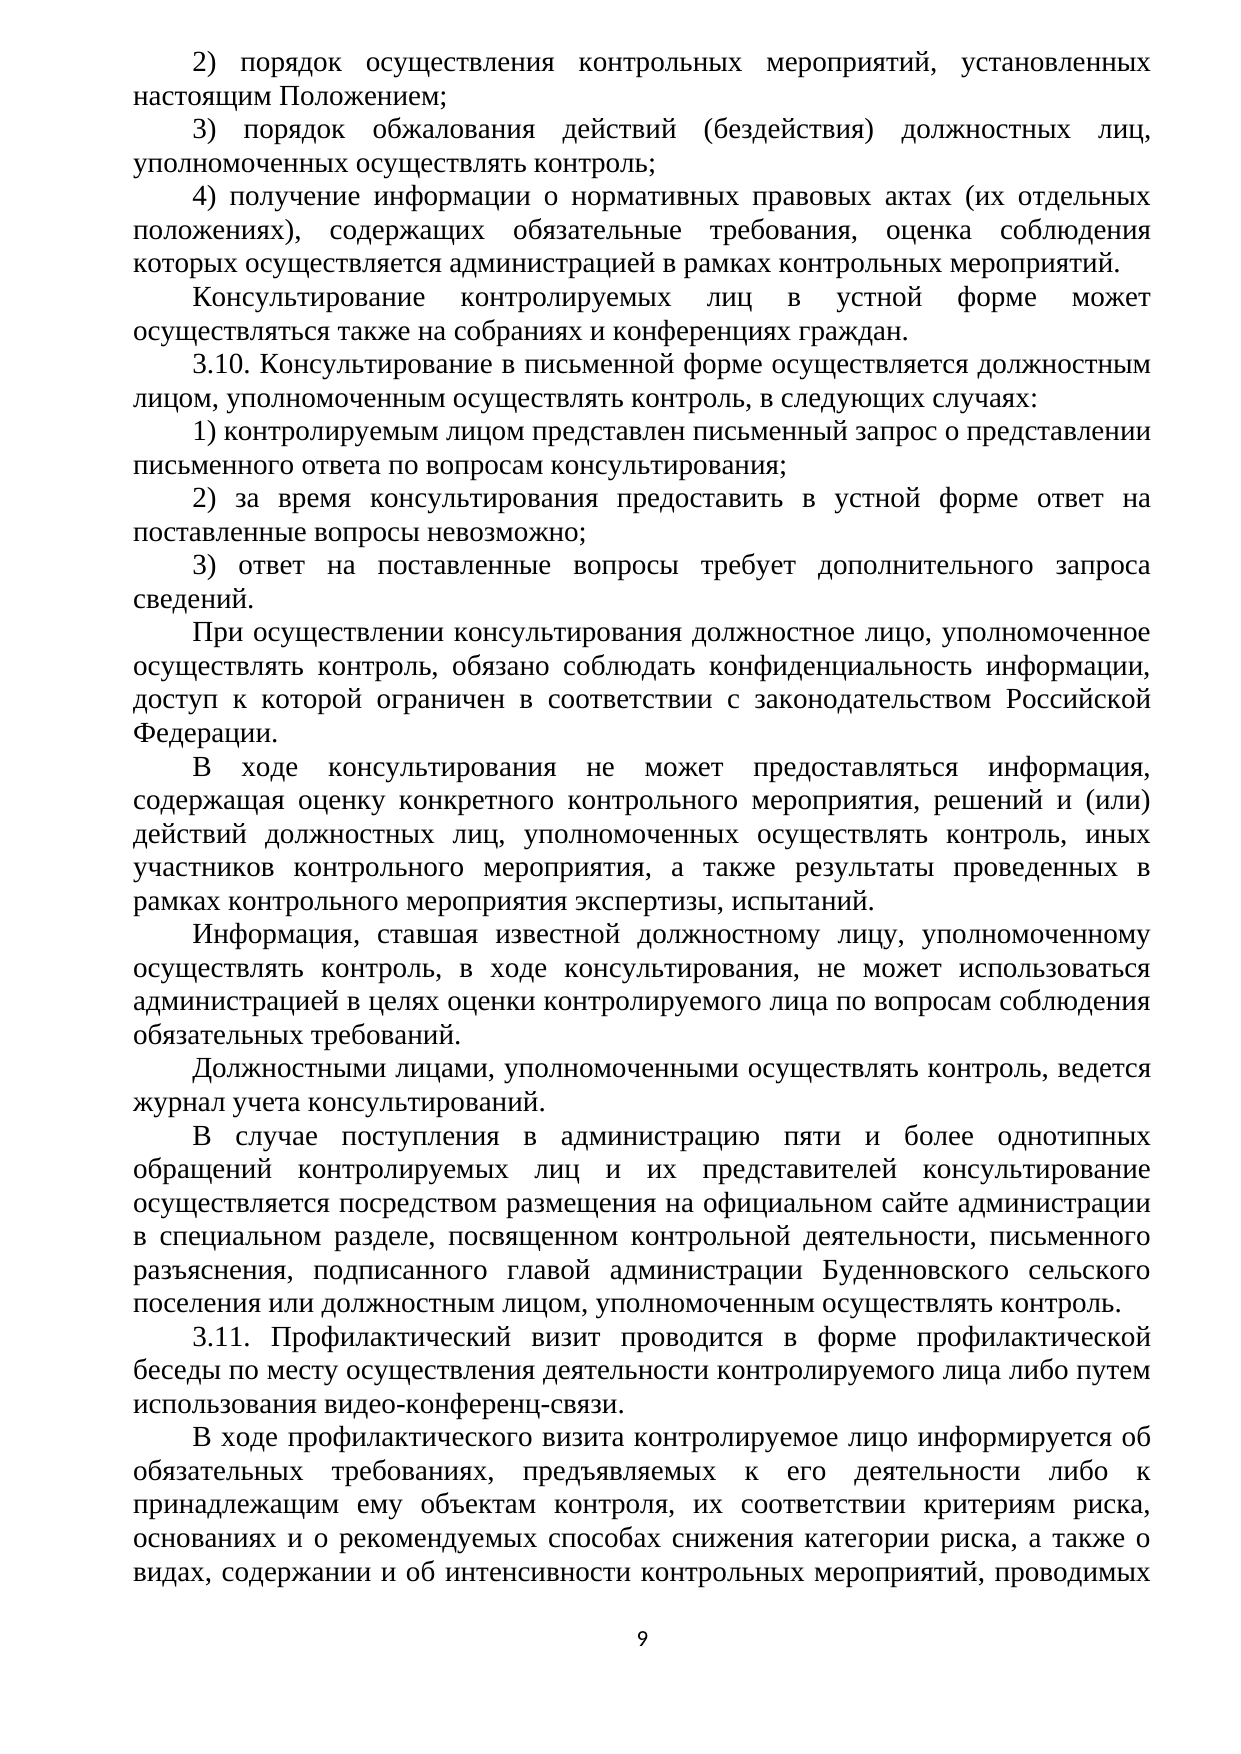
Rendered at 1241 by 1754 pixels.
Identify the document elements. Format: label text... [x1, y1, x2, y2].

text 3.11. Профилактический визит проводится в форме профилактической беседы по месту осуществления деятельности контролируемого лица либо путем использования видео-конференц-связи. [133, 1319, 1152, 1419]
text 1) контролируемым лицом представлен письменный запрос о представлении письменного ответа по вопросам консультирования; [133, 413, 1152, 480]
text В случае поступления в администрацию пяти и более однотипных обращений контролируемых лиц и их представителей консультирование осуществляется посредством размещения на официальном сайте администрации в специальном разделе, посвященном контрольной деятельности, письменного разъяснения, подписанного главой администрации Буденновского сельского поселения или должностным лицом, уполномоченным осуществлять контроль. [133, 1118, 1152, 1319]
text 4) получение информации о нормативных правовых актах (их отдельных положениях), содержащих обязательные требования, оценка соблюдения которых осуществляется администрацией в рамках контрольных мероприятий. [133, 178, 1152, 279]
text 2) порядок осуществления контрольных мероприятий, установленных настоящим Положением; [133, 44, 1152, 111]
text 3) порядок обжалования действий (бездействия) должностных лиц, уполномоченных осуществлять контроль; [133, 111, 1152, 178]
text Информация, ставшая известной должностному лицу, уполномоченному осуществлять контроль, в ходе консультирования, не может использоваться администрацией в целях оценки контролируемого лица по вопросам соблюдения обязательных требований. [133, 916, 1152, 1051]
text 3.10. Консультирование в письменной форме осуществляется должностным лицом, уполномоченным осуществлять контроль, в следующих случаях: [133, 346, 1152, 413]
text Консультирование контролируемых лиц в устной форме может осуществляться также на собраниях и конференциях граждан. [133, 279, 1152, 346]
text В ходе консультирования не может предоставляться информация, содержащая оценку конкретного контрольного мероприятия, решений и (или) действий должностных лиц, уполномоченных осуществлять контроль, иных участников контрольного мероприятия, а также результаты проведенных в рамках контрольного мероприятия экспертизы, испытаний. [133, 749, 1152, 916]
text Должностными лицами, уполномоченными осуществлять контроль, ведется журнал учета консультирований. [133, 1051, 1152, 1118]
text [133, 1419, 1152, 1587]
text При осуществлении консультирования должностное лицо, уполномоченное осуществлять контроль, обязано соблюдать конфиденциальность информации, доступ к которой ограничен в соответствии с законодательством Российской Федерации. [133, 614, 1152, 749]
text 2) за время консультирования предоставить в устной форме ответ на поставленные вопросы невозможно; [133, 480, 1152, 547]
text 3) ответ на поставленные вопросы требует дополнительного запроса сведений. [133, 547, 1152, 614]
